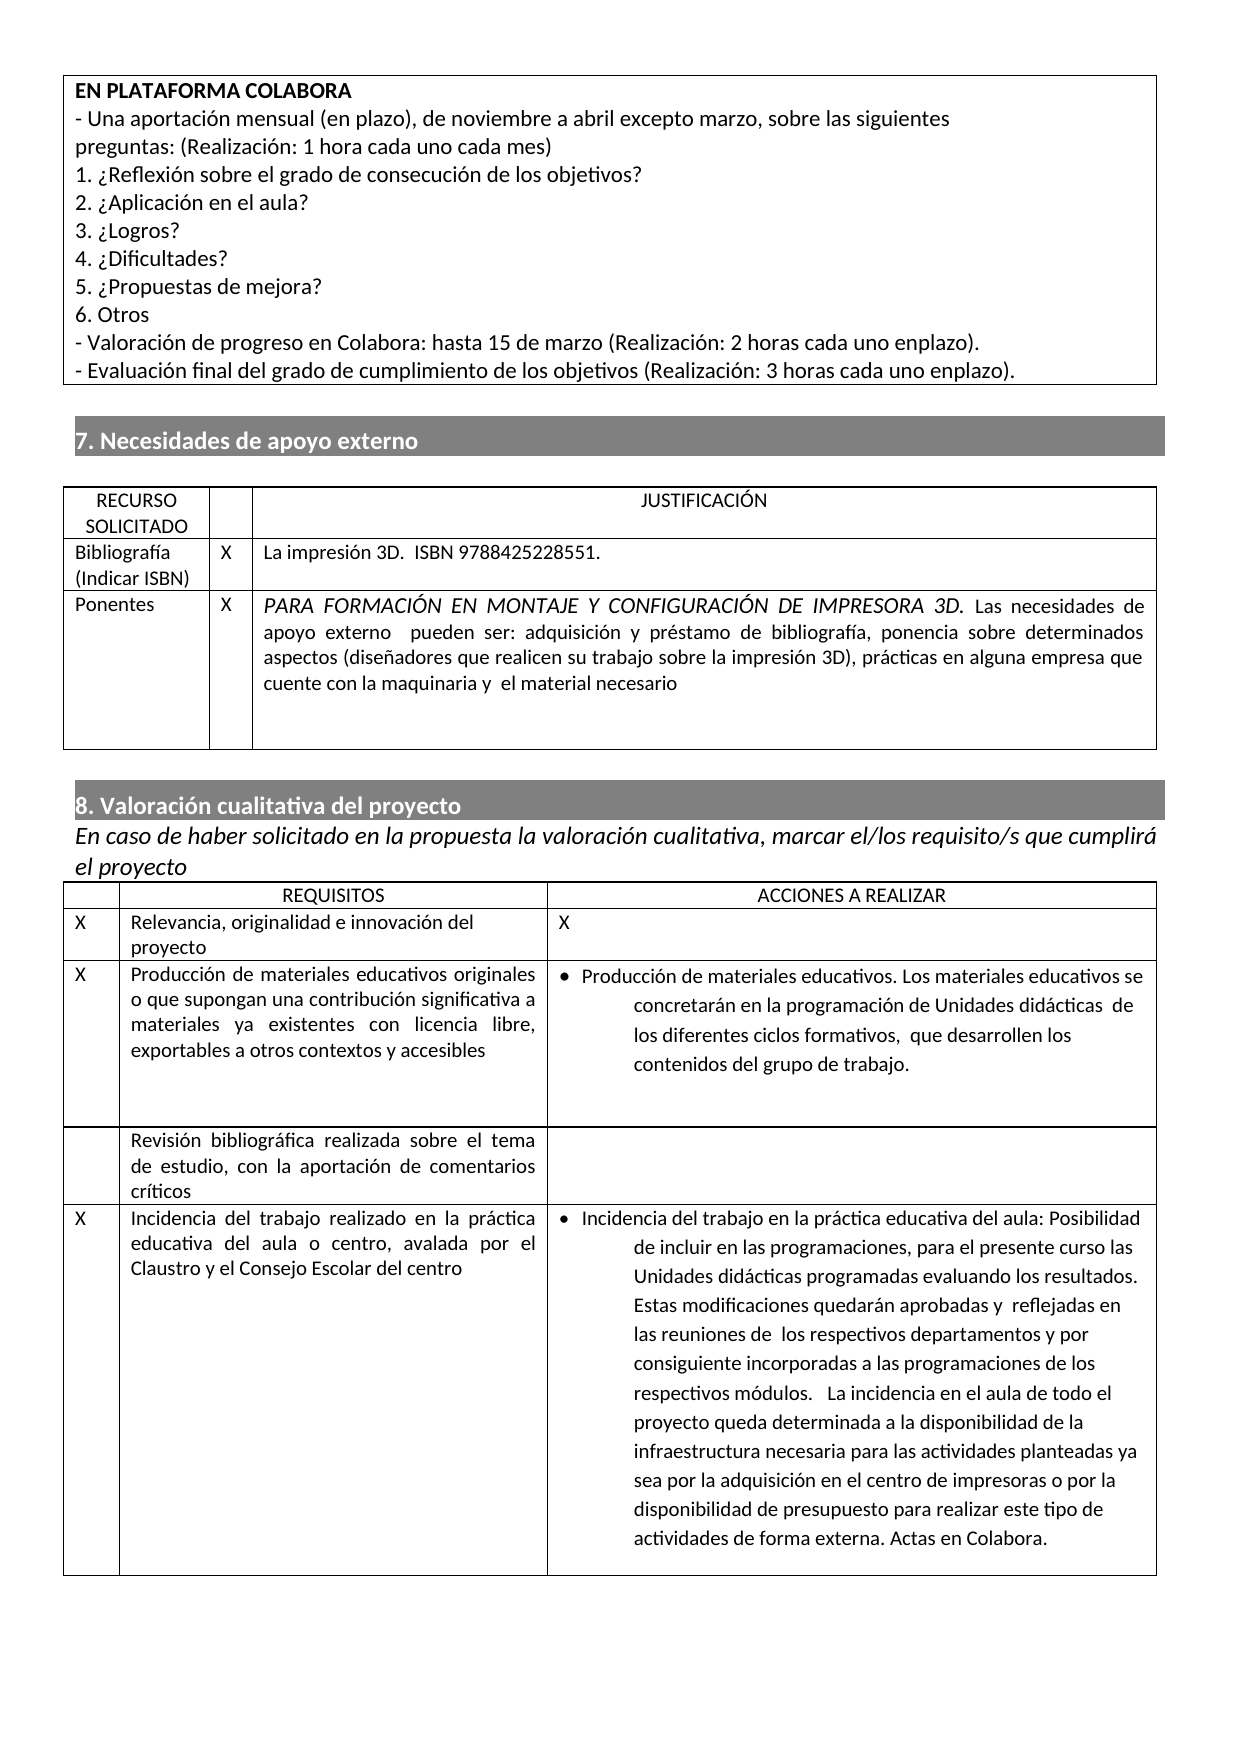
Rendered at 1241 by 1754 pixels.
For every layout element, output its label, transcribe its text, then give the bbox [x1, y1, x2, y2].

table_header REQUISITOS [120, 883, 547, 908]
table_cell X [210, 591, 252, 749]
text 7. Necesidades de apoyo externo [75, 416, 1165, 456]
text 8. Valoración cualitativa del proyecto [75, 780, 1165, 820]
table_cell X [548, 909, 1156, 960]
table_header JUSTIFICACIÓN [253, 488, 1156, 538]
table_cell Producción de materiales educativos. Los materiales educativos se concretarán en la programación de Unidades didácticas de los diferentes ciclos formativos, que desarrollen los contenidos del grupo de trabajo. [548, 961, 1156, 1126]
table_cell X [64, 1205, 119, 1575]
table_cell X [64, 961, 119, 1126]
table_cell [548, 1128, 1156, 1204]
table_cell La impresión 3D. ISBN 9788425228551. [253, 539, 1156, 590]
text En caso de haber solicitado en la propuesta la valoración cualitativa, marcar el/los requisito/s que cumplirá el proyecto [75, 820, 1165, 881]
table_header RECURSO SOLICITADO [64, 488, 209, 538]
table_cell X [64, 909, 119, 960]
table_cell X [210, 539, 252, 590]
table_header ACCIONES A REALIZAR [548, 883, 1156, 908]
table_cell [64, 1128, 119, 1204]
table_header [64, 76, 1156, 384]
table_cell Revisión bibliográfica realizada sobre el tema de estudio, con la aportación de comentarios críticos [120, 1128, 547, 1204]
table_cell Bibliografía (Indicar ISBN) [64, 539, 209, 590]
table_cell PARA FORMACIÓN EN MONTAJE Y CONFIGURACIÓN DE IMPRESORA 3D. Las necesidades de apoyo externo pueden ser: adquisición y préstamo de bibliografía, ponencia sobre determinados aspectos (diseñadores que realicen su trabajo sobre la impresión 3D), prácticas en alguna empresa que cuente con la maquinaria y el material necesario [253, 591, 1156, 749]
table_header [210, 488, 252, 538]
table_cell Relevancia, originalidad e innovación del proyecto [120, 909, 547, 960]
table_cell Producción de materiales educativos originales o que supongan una contribución significativa a materiales ya existentes con licencia libre, exportables a otros contextos y accesibles [120, 961, 547, 1126]
table_cell Incidencia del trabajo realizado en la práctica educativa del aula o centro, avalada por el Claustro y el Consejo Escolar del centro [120, 1205, 547, 1575]
table_header [64, 883, 119, 908]
table_cell Ponentes [64, 591, 209, 749]
table_cell Incidencia del trabajo en la práctica educativa del aula: Posibilidad de incluir en las programaciones, para el presente curso las Unidades didácticas programadas evaluando los resultados. Estas modificaciones quedarán aprobadas y reflejadas en las reuniones de los respectivos departamentos y por consiguiente incorporadas a las programaciones de los respectivos módulos. La incidencia en el aula de todo el proyecto queda determinada a la disponibilidad de la infraestructura necesaria para las actividades planteadas ya sea por la adquisición en el centro de impresoras o por la disponibilidad de presupuesto para realizar este tipo de actividades de forma externa. Actas en Colabora. [548, 1205, 1156, 1575]
